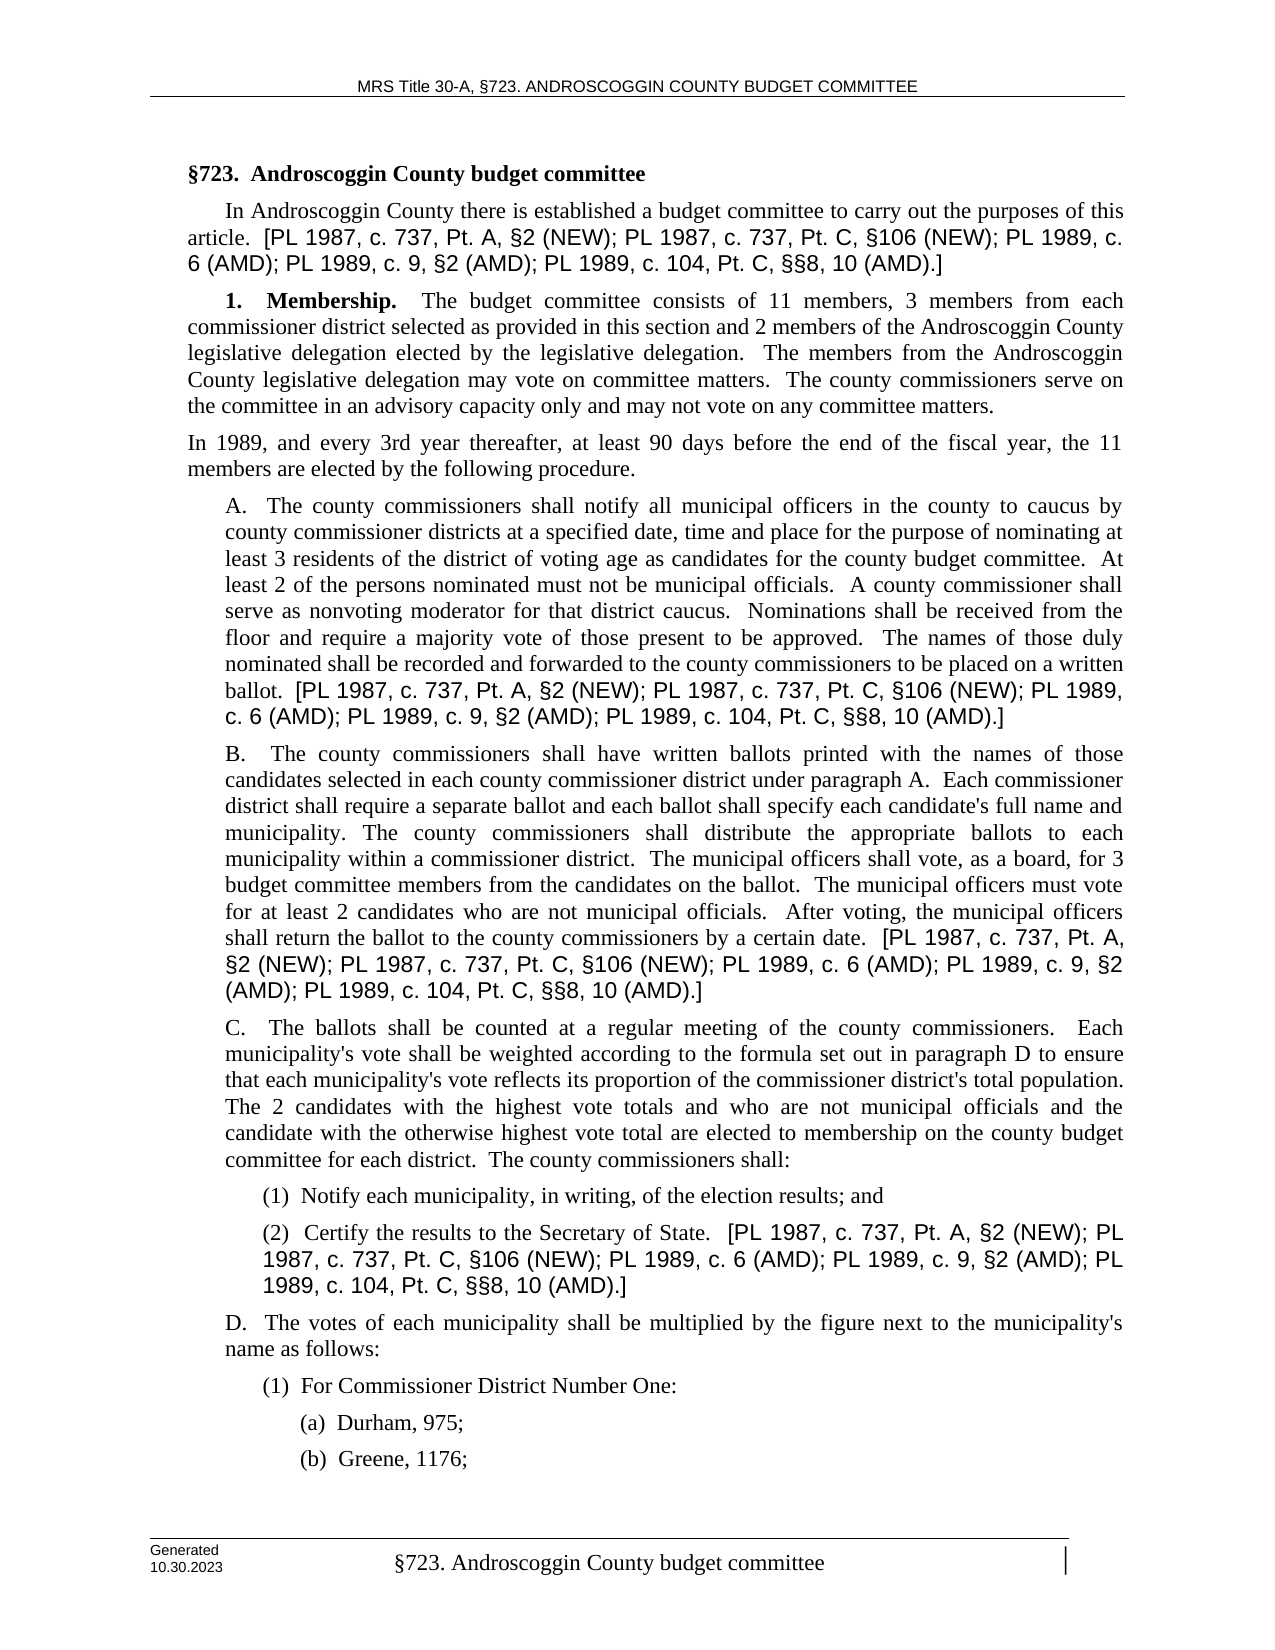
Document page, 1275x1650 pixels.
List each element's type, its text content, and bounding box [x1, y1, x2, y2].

text (b) Greene, 1176; [300, 1445, 1125, 1472]
text B. The county commissioners shall have written ballots printed with the names of those candidates selected in each county commissioner district under paragraph A. Each commissioner district shall require a separate ballot and each ballot shall specify each candidate's full name and municipality. The county commissioners shall distribute the appropriate ballots to each municipality within a commissioner district. The municipal officers shall vote, as a board, for 3 budget committee members from the candidates on the ballot. The municipal officers must vote for at least 2 candidates who are not municipal officials. After voting, the municipal officers shall return the ballot to the county commissioners by a certain date. [PL 1987, c. 737, Pt. A, §2 (NEW); PL 1987, c. 737, Pt. C, §106 (NEW); PL 1989, c. 6 (AMD); PL 1989, c. 9, §2 (AMD); PL 1989, c. 104, Pt. C, §§8, 10 (AMD).] [225, 740, 1125, 1003]
text A. The county commissioners shall notify all municipal officers in the county to caucus by county commissioner districts at a specified date, time and place for the purpose of nominating at least 3 residents of the district of voting age as candidates for the county budget committee. At least 2 of the persons nominated must not be municipal officials. A county commissioner shall serve as nonvoting moderator for that district caucus. Nominations shall be received from the floor and require a majority vote of those present to be approved. The names of those duly nominated shall be recorded and forwarded to the county commissioners to be placed on a written ballot. [PL 1987, c. 737, Pt. A, §2 (NEW); PL 1987, c. 737, Pt. C, §106 (NEW); PL 1989, c. 6 (AMD); PL 1989, c. 9, §2 (AMD); PL 1989, c. 104, Pt. C, §§8, 10 (AMD).] [225, 492, 1125, 729]
text §723. Androscoggin County budget committee [187, 160, 1125, 187]
text In 1989, and every 3rd year thereafter, at least 90 days before the end of the fiscal year, the 11 members are elected by the following procedure. [187, 429, 1125, 482]
text (1) Notify each municipality, in writing, of the election results; and [262, 1182, 1125, 1209]
text C. The ballots shall be counted at a regular meeting of the county commissioners. Each municipality's vote shall be weighted according to the formula set out in paragraph D to ensure that each municipality's vote reflects its proportion of the commissioner district's total population. The 2 candidates with the highest vote totals and who are not municipal officials and the candidate with the otherwise highest vote total are elected to membership on the county budget committee for each district. The county commissioners shall: [225, 1014, 1125, 1172]
text (2) Certify the results to the Secretary of State. [PL 1987, c. 737, Pt. A, §2 (NEW); PL 1987, c. 737, Pt. C, §106 (NEW); PL 1989, c. 6 (AMD); PL 1989, c. 9, §2 (AMD); PL 1989, c. 104, Pt. C, §§8, 10 (AMD).] [262, 1219, 1125, 1298]
text (a) Durham, 975; [300, 1409, 1125, 1435]
text 1. Membership. The budget committee consists of 11 members, 3 members from each commissioner district selected as provided in this section and 2 members of the Androscoggin County legislative delegation elected by the legislative delegation. The members from the Androscoggin County legislative delegation may vote on committee matters. The county commissioners serve on the committee in an advisory capacity only and may not vote on any committee matters. [187, 287, 1125, 418]
text D. The votes of each municipality shall be multiplied by the figure next to the municipality's name as follows: [225, 1309, 1125, 1361]
text (1) For Commissioner District Number One: [262, 1372, 1125, 1398]
text In Androscoggin County there is established a budget committee to carry out the purposes of this article. [PL 1987, c. 737, Pt. A, §2 (NEW); PL 1987, c. 737, Pt. C, §106 (NEW); PL 1989, c. 6 (AMD); PL 1989, c. 9, §2 (AMD); PL 1989, c. 104, Pt. C, §§8, 10 (AMD).] [187, 197, 1125, 276]
